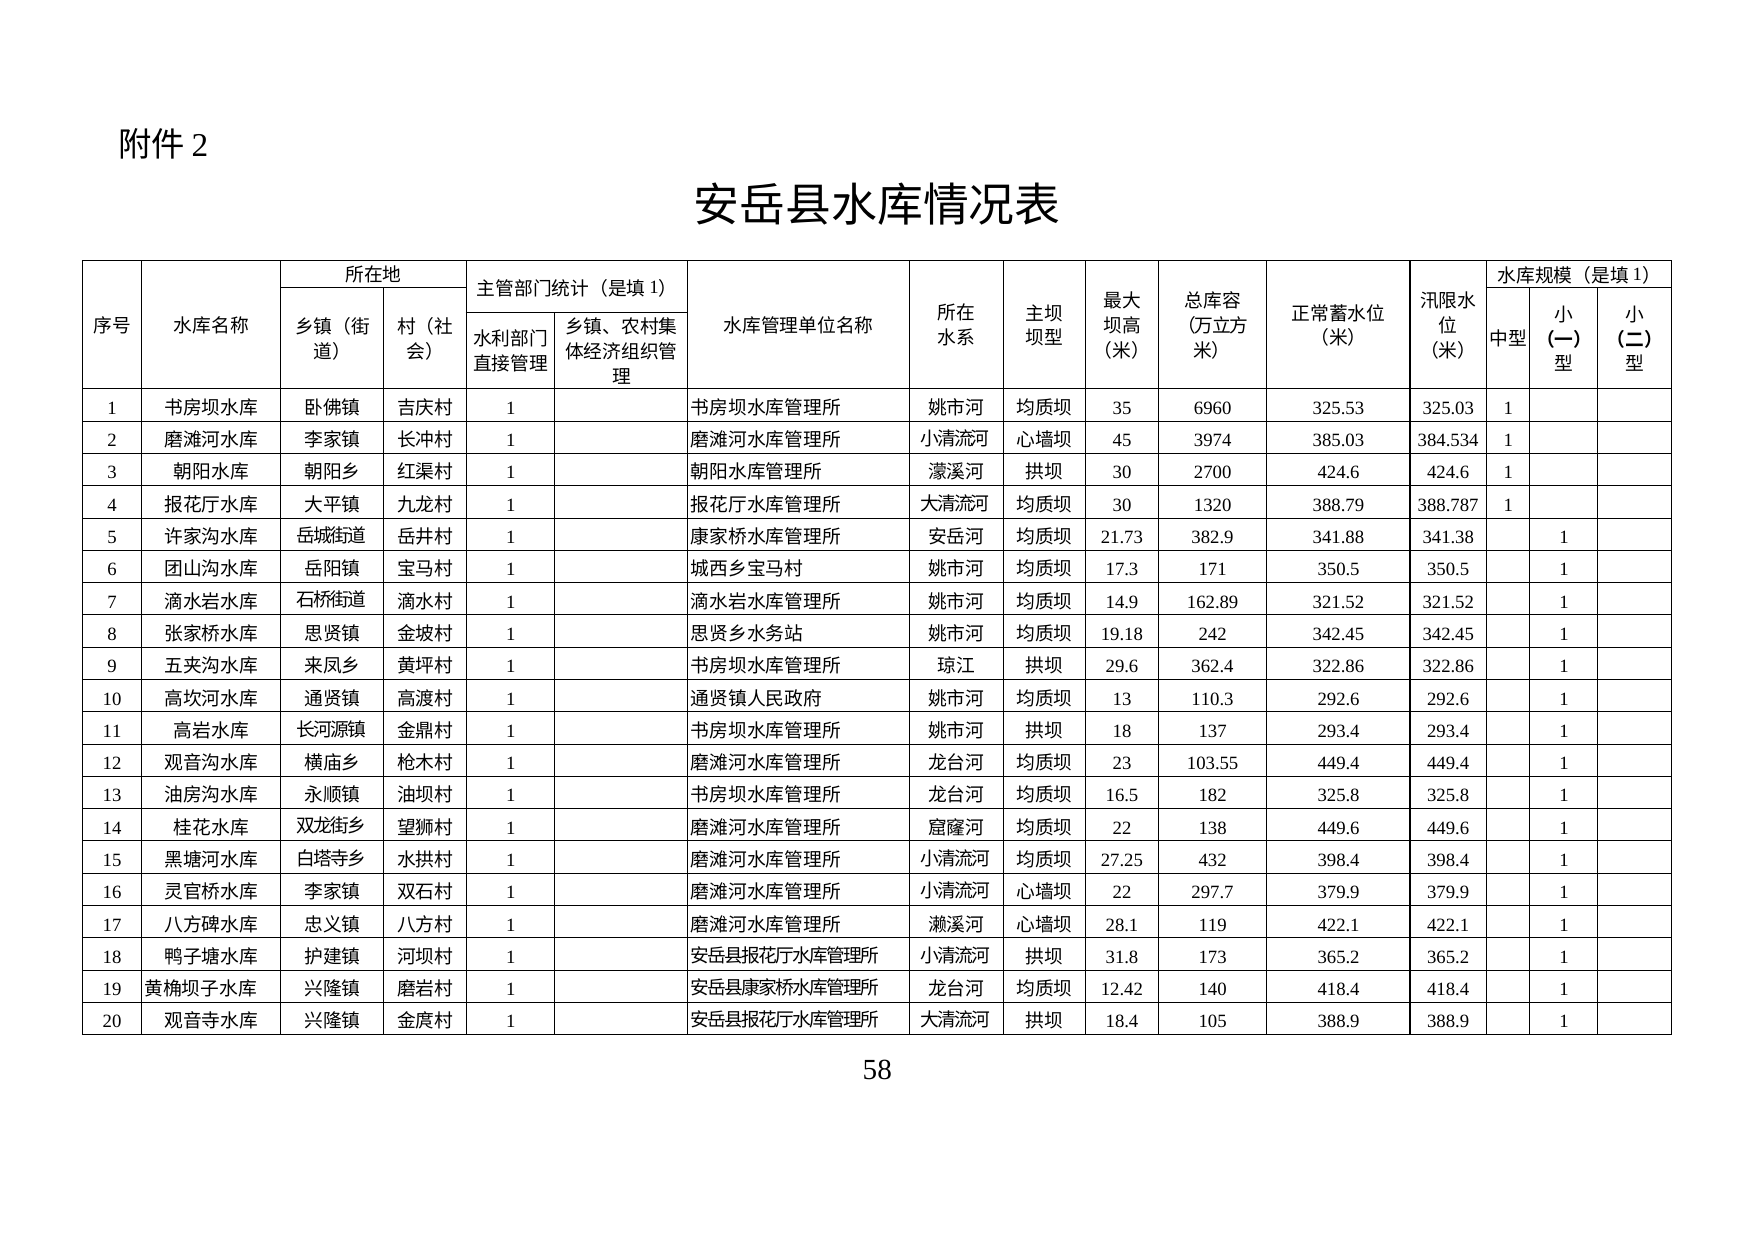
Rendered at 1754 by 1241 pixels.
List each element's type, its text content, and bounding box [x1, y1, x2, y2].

table_cell [1411, 938, 1486, 969]
table_cell [1267, 777, 1409, 808]
table_cell [555, 422, 687, 453]
table_cell [1159, 486, 1266, 517]
table_cell [1411, 486, 1486, 517]
table_cell [688, 777, 909, 808]
table_cell [1086, 389, 1158, 421]
table_cell [384, 583, 466, 614]
table_cell [281, 745, 383, 776]
table_header 最大 坝高 （米） [1086, 261, 1158, 388]
table_cell [142, 454, 280, 485]
table_cell [1267, 454, 1409, 485]
table_header 主管部门统计（是填1） [467, 261, 687, 312]
table_cell [281, 712, 383, 743]
table_cell [281, 551, 383, 582]
table_cell [1159, 519, 1266, 550]
table_cell [83, 615, 141, 647]
table_cell [1411, 615, 1486, 647]
table_cell [1004, 874, 1085, 905]
table_cell [384, 1003, 466, 1034]
table_cell [384, 938, 466, 969]
table_cell [1086, 422, 1158, 453]
table_cell [467, 841, 554, 873]
table_cell [384, 389, 466, 421]
table_cell [1004, 777, 1085, 808]
table_cell [910, 583, 1003, 614]
table_cell [1086, 745, 1158, 776]
table_cell [384, 486, 466, 517]
table_cell [1598, 422, 1671, 453]
table_cell [142, 583, 280, 614]
table_cell [1159, 422, 1266, 453]
table_cell [555, 874, 687, 905]
table_cell [910, 454, 1003, 485]
table_cell [1267, 1003, 1409, 1034]
table_cell [142, 615, 280, 647]
table_cell [1487, 874, 1529, 905]
table_cell [688, 422, 909, 453]
table_cell [1487, 486, 1529, 517]
table_cell [83, 1003, 141, 1034]
table_cell [1530, 486, 1597, 517]
table_cell [1487, 809, 1529, 840]
table_cell [1598, 745, 1671, 776]
table_cell [1487, 422, 1529, 453]
table_cell [910, 906, 1003, 937]
table_cell [1267, 745, 1409, 776]
table_cell [467, 874, 554, 905]
table_cell [1411, 389, 1486, 421]
table_cell [1004, 551, 1085, 582]
table_cell [467, 422, 554, 453]
table_cell [384, 971, 466, 1002]
table_cell [467, 906, 554, 937]
table_cell [142, 874, 280, 905]
table_cell [1487, 906, 1529, 937]
table_cell [384, 615, 466, 647]
table_cell [1411, 906, 1486, 937]
table_cell [555, 712, 687, 743]
table_cell [1086, 519, 1158, 550]
table_cell [1159, 615, 1266, 647]
table_cell [910, 648, 1003, 679]
table_cell [1159, 583, 1266, 614]
table_header 主坝 坝型 [1004, 261, 1085, 388]
table_cell [1086, 648, 1158, 679]
table_cell [1159, 745, 1266, 776]
table_cell [1411, 809, 1486, 840]
table_cell [142, 519, 280, 550]
table_cell [1267, 648, 1409, 679]
table_cell [1530, 874, 1597, 905]
table_cell [1530, 648, 1597, 679]
table_cell [688, 745, 909, 776]
table_cell [1411, 745, 1486, 776]
table_cell [910, 841, 1003, 873]
table_cell [1411, 454, 1486, 485]
table_cell [281, 841, 383, 873]
table_cell [1159, 712, 1266, 743]
table_cell [1411, 777, 1486, 808]
table_cell [467, 583, 554, 614]
table_cell [1159, 971, 1266, 1002]
table_cell [555, 389, 687, 421]
table_cell [467, 680, 554, 711]
table_header 序号 [83, 261, 141, 388]
table_cell [555, 906, 687, 937]
table_cell [1267, 971, 1409, 1002]
table_cell [1598, 583, 1671, 614]
table_cell [384, 809, 466, 840]
table_cell [467, 313, 554, 388]
table_cell [910, 777, 1003, 808]
table_cell [1267, 389, 1409, 421]
table_cell [1487, 777, 1529, 808]
table_cell [688, 615, 909, 647]
table_cell [142, 971, 280, 1002]
table_cell [1598, 486, 1671, 517]
table_cell [281, 583, 383, 614]
table_cell [142, 648, 280, 679]
table_cell [1487, 454, 1529, 485]
table_cell [1487, 1003, 1529, 1034]
table_cell [1530, 519, 1597, 550]
table_cell [83, 745, 141, 776]
table_cell [1411, 874, 1486, 905]
table_cell [1159, 648, 1266, 679]
table_cell 二 [1598, 288, 1671, 388]
table_cell [281, 938, 383, 969]
table_cell [1004, 971, 1085, 1002]
table_cell [142, 486, 280, 517]
table_cell [1086, 906, 1158, 937]
table_cell [142, 777, 280, 808]
table_cell [142, 841, 280, 873]
table_cell [384, 454, 466, 485]
table_cell [1267, 583, 1409, 614]
table_cell [1004, 422, 1085, 453]
table_cell [467, 1003, 554, 1034]
table_cell [1004, 938, 1085, 969]
table_header 所在地 [281, 261, 466, 287]
table_cell [688, 680, 909, 711]
table_cell [83, 841, 141, 873]
table_cell [688, 454, 909, 485]
table_cell [910, 874, 1003, 905]
table_cell [281, 874, 383, 905]
table_cell [281, 809, 383, 840]
table_cell [1530, 906, 1597, 937]
table_cell [688, 551, 909, 582]
table_cell [142, 1003, 280, 1034]
table_cell [1159, 777, 1266, 808]
table_cell [1598, 615, 1671, 647]
table_cell [83, 712, 141, 743]
table_cell [1487, 551, 1529, 582]
table_cell [384, 777, 466, 808]
table_cell [1086, 1003, 1158, 1034]
table_header 总库容 （万立方米） [1159, 261, 1266, 388]
table_cell [555, 680, 687, 711]
table_cell [1530, 389, 1597, 421]
table_header 所在 水系 [910, 261, 1003, 388]
table_cell [1086, 938, 1158, 969]
table_cell [142, 680, 280, 711]
table_cell [555, 809, 687, 840]
table_cell [1411, 712, 1486, 743]
table_cell [1086, 841, 1158, 873]
table_cell [1598, 938, 1671, 969]
table_cell [1411, 422, 1486, 453]
table_cell [555, 551, 687, 582]
table_cell [1267, 486, 1409, 517]
table_cell [688, 841, 909, 873]
table_cell [83, 938, 141, 969]
table_cell [1598, 389, 1671, 421]
table_cell [1411, 841, 1486, 873]
table_cell [142, 809, 280, 840]
table_cell [384, 551, 466, 582]
table_cell [384, 519, 466, 550]
table_cell [1487, 389, 1529, 421]
table_cell [384, 906, 466, 937]
table_cell [1411, 1003, 1486, 1034]
table_cell [555, 938, 687, 969]
table_cell （社会） [384, 288, 466, 388]
table_header 水库管理单位名称 [688, 261, 909, 388]
table_cell [910, 971, 1003, 1002]
table_cell [1159, 454, 1266, 485]
table_cell [83, 454, 141, 485]
table_cell [555, 454, 687, 485]
table_cell [281, 777, 383, 808]
table_cell [1267, 841, 1409, 873]
table_cell 一 [1530, 288, 1597, 388]
table_cell [1598, 519, 1671, 550]
table_cell [1004, 1003, 1085, 1034]
table_cell [1411, 648, 1486, 679]
table_cell [1530, 777, 1597, 808]
table_cell [467, 809, 554, 840]
table_cell [1004, 906, 1085, 937]
table_cell [1530, 422, 1597, 453]
table_cell [467, 486, 554, 517]
table_cell [1530, 551, 1597, 582]
table_cell [1598, 648, 1671, 679]
table_cell [1598, 680, 1671, 711]
table_cell [555, 519, 687, 550]
table_cell [1411, 551, 1486, 582]
table_cell [1267, 615, 1409, 647]
table_cell [1598, 971, 1671, 1002]
table_cell [1530, 583, 1597, 614]
table_cell [688, 519, 909, 550]
table_cell [1487, 841, 1529, 873]
table_cell [1159, 1003, 1266, 1034]
table_cell [1004, 454, 1085, 485]
table_cell [384, 874, 466, 905]
table_cell [83, 519, 141, 550]
table_cell [467, 551, 554, 582]
table_cell [1004, 809, 1085, 840]
table_cell [555, 615, 687, 647]
table_cell [555, 777, 687, 808]
table_cell [384, 745, 466, 776]
table_cell [1530, 809, 1597, 840]
table_cell [83, 971, 141, 1002]
table_cell [83, 809, 141, 840]
table_cell [1530, 938, 1597, 969]
table_cell [1487, 615, 1529, 647]
table_cell [1487, 971, 1529, 1002]
table_cell [910, 745, 1003, 776]
table_cell [467, 615, 554, 647]
table_cell [1004, 486, 1085, 517]
table_cell [1598, 809, 1671, 840]
table_cell [1004, 519, 1085, 550]
table_cell [1086, 615, 1158, 647]
table_cell [910, 389, 1003, 421]
table_cell [1598, 841, 1671, 873]
table_cell [83, 551, 141, 582]
table_cell [1530, 1003, 1597, 1034]
table_cell [1411, 971, 1486, 1002]
table_cell [1411, 583, 1486, 614]
table_cell [910, 809, 1003, 840]
table_cell [281, 454, 383, 485]
table_cell [688, 486, 909, 517]
table_cell [281, 1003, 383, 1034]
table_cell [1487, 745, 1529, 776]
table_cell [1004, 712, 1085, 743]
table_cell [1411, 519, 1486, 550]
table_cell [910, 519, 1003, 550]
table_cell [1530, 615, 1597, 647]
table_cell [910, 680, 1003, 711]
table_cell [281, 906, 383, 937]
table_cell [142, 906, 280, 937]
table_cell [1598, 454, 1671, 485]
table_cell [1267, 874, 1409, 905]
table_cell [555, 583, 687, 614]
table_cell [83, 874, 141, 905]
table_cell [1598, 551, 1671, 582]
table_cell [1004, 648, 1085, 679]
table_cell [142, 938, 280, 969]
table_cell [384, 680, 466, 711]
table_cell [1159, 906, 1266, 937]
table_cell [555, 841, 687, 873]
table_cell [688, 809, 909, 840]
table_cell [467, 519, 554, 550]
table_cell [281, 615, 383, 647]
table_cell [1267, 712, 1409, 743]
table_cell [1411, 680, 1486, 711]
table_cell [555, 745, 687, 776]
table_cell [83, 777, 141, 808]
table_cell [83, 389, 141, 421]
table_cell [142, 551, 280, 582]
table_cell [142, 712, 280, 743]
table_cell [1598, 906, 1671, 937]
table_cell [1004, 841, 1085, 873]
table_cell [281, 971, 383, 1002]
table_cell [1004, 389, 1085, 421]
table_cell [1530, 712, 1597, 743]
table_cell [467, 648, 554, 679]
table_cell [1598, 777, 1671, 808]
table_cell [1086, 971, 1158, 1002]
table_cell [910, 1003, 1003, 1034]
table_cell [281, 389, 383, 421]
table_cell [1487, 648, 1529, 679]
table_cell [1598, 874, 1671, 905]
table_cell [83, 422, 141, 453]
table_cell [384, 712, 466, 743]
table_cell [1159, 680, 1266, 711]
table_cell [688, 583, 909, 614]
table_cell [1086, 777, 1158, 808]
table_cell [1487, 519, 1529, 550]
table_cell [910, 551, 1003, 582]
table_cell [688, 906, 909, 937]
table_cell [1530, 971, 1597, 1002]
table_cell [688, 648, 909, 679]
table_cell [1530, 841, 1597, 873]
table_cell [384, 422, 466, 453]
table_cell [688, 1003, 909, 1034]
table_cell [910, 938, 1003, 969]
table_cell [1267, 906, 1409, 937]
table_cell [83, 906, 141, 937]
table_cell [555, 971, 687, 1002]
table_cell [467, 389, 554, 421]
table_cell [1159, 551, 1266, 582]
table_cell [1487, 712, 1529, 743]
table_cell [910, 712, 1003, 743]
table_cell [281, 648, 383, 679]
table_cell [281, 519, 383, 550]
table_cell [1267, 680, 1409, 711]
table_cell [1487, 288, 1529, 388]
table_cell [467, 777, 554, 808]
table_cell [1004, 745, 1085, 776]
table_cell [1267, 938, 1409, 969]
table_cell [384, 648, 466, 679]
table_cell [467, 971, 554, 1002]
table_cell [555, 486, 687, 517]
table_cell [281, 680, 383, 711]
table_header 水库名称 [142, 261, 280, 388]
table_cell [1004, 680, 1085, 711]
table_cell [142, 745, 280, 776]
table_cell [1598, 712, 1671, 743]
table_cell [1086, 809, 1158, 840]
table_cell [1004, 583, 1085, 614]
table_cell [281, 486, 383, 517]
table_cell [1267, 809, 1409, 840]
table_cell [1086, 874, 1158, 905]
table_cell [688, 938, 909, 969]
table_cell [1487, 583, 1529, 614]
table_cell [688, 874, 909, 905]
table_cell [467, 712, 554, 743]
table_cell [1487, 938, 1529, 969]
table_cell [688, 971, 909, 1002]
table_cell [688, 389, 909, 421]
table_cell [1086, 712, 1158, 743]
table_cell [1598, 1003, 1671, 1034]
table_cell [1159, 809, 1266, 840]
table_header 正常蓄水位 （米） [1267, 261, 1409, 388]
table_cell [1267, 422, 1409, 453]
table_cell [281, 422, 383, 453]
table_cell [83, 648, 141, 679]
table_cell [467, 454, 554, 485]
table_cell [142, 389, 280, 421]
table_cell [1086, 486, 1158, 517]
table_cell [555, 313, 687, 388]
table_cell [910, 486, 1003, 517]
table_cell [1530, 680, 1597, 711]
table_cell [467, 938, 554, 969]
table_cell [83, 486, 141, 517]
table_cell [1159, 841, 1266, 873]
table_cell [555, 648, 687, 679]
table_cell [910, 422, 1003, 453]
table_header 汛限水位（米） [1411, 261, 1486, 388]
table_cell [1159, 389, 1266, 421]
table_cell [1267, 551, 1409, 582]
table_cell [910, 615, 1003, 647]
table_cell [1086, 583, 1158, 614]
table_cell [1267, 519, 1409, 550]
table_cell [1530, 745, 1597, 776]
table_cell [384, 841, 466, 873]
table_cell [83, 680, 141, 711]
table_cell [1530, 454, 1597, 485]
table_cell [1086, 551, 1158, 582]
table_cell [83, 583, 141, 614]
table_cell [1159, 938, 1266, 969]
table_cell [467, 745, 554, 776]
table_cell [142, 422, 280, 453]
table_cell （街道） [281, 288, 383, 388]
table_cell [688, 712, 909, 743]
table_cell [1004, 615, 1085, 647]
table_cell [555, 1003, 687, 1034]
table_cell [1086, 454, 1158, 485]
table_cell [1086, 680, 1158, 711]
table_cell [1159, 874, 1266, 905]
table_cell [1487, 680, 1529, 711]
table_header 水库规模（是填1） [1487, 261, 1671, 287]
